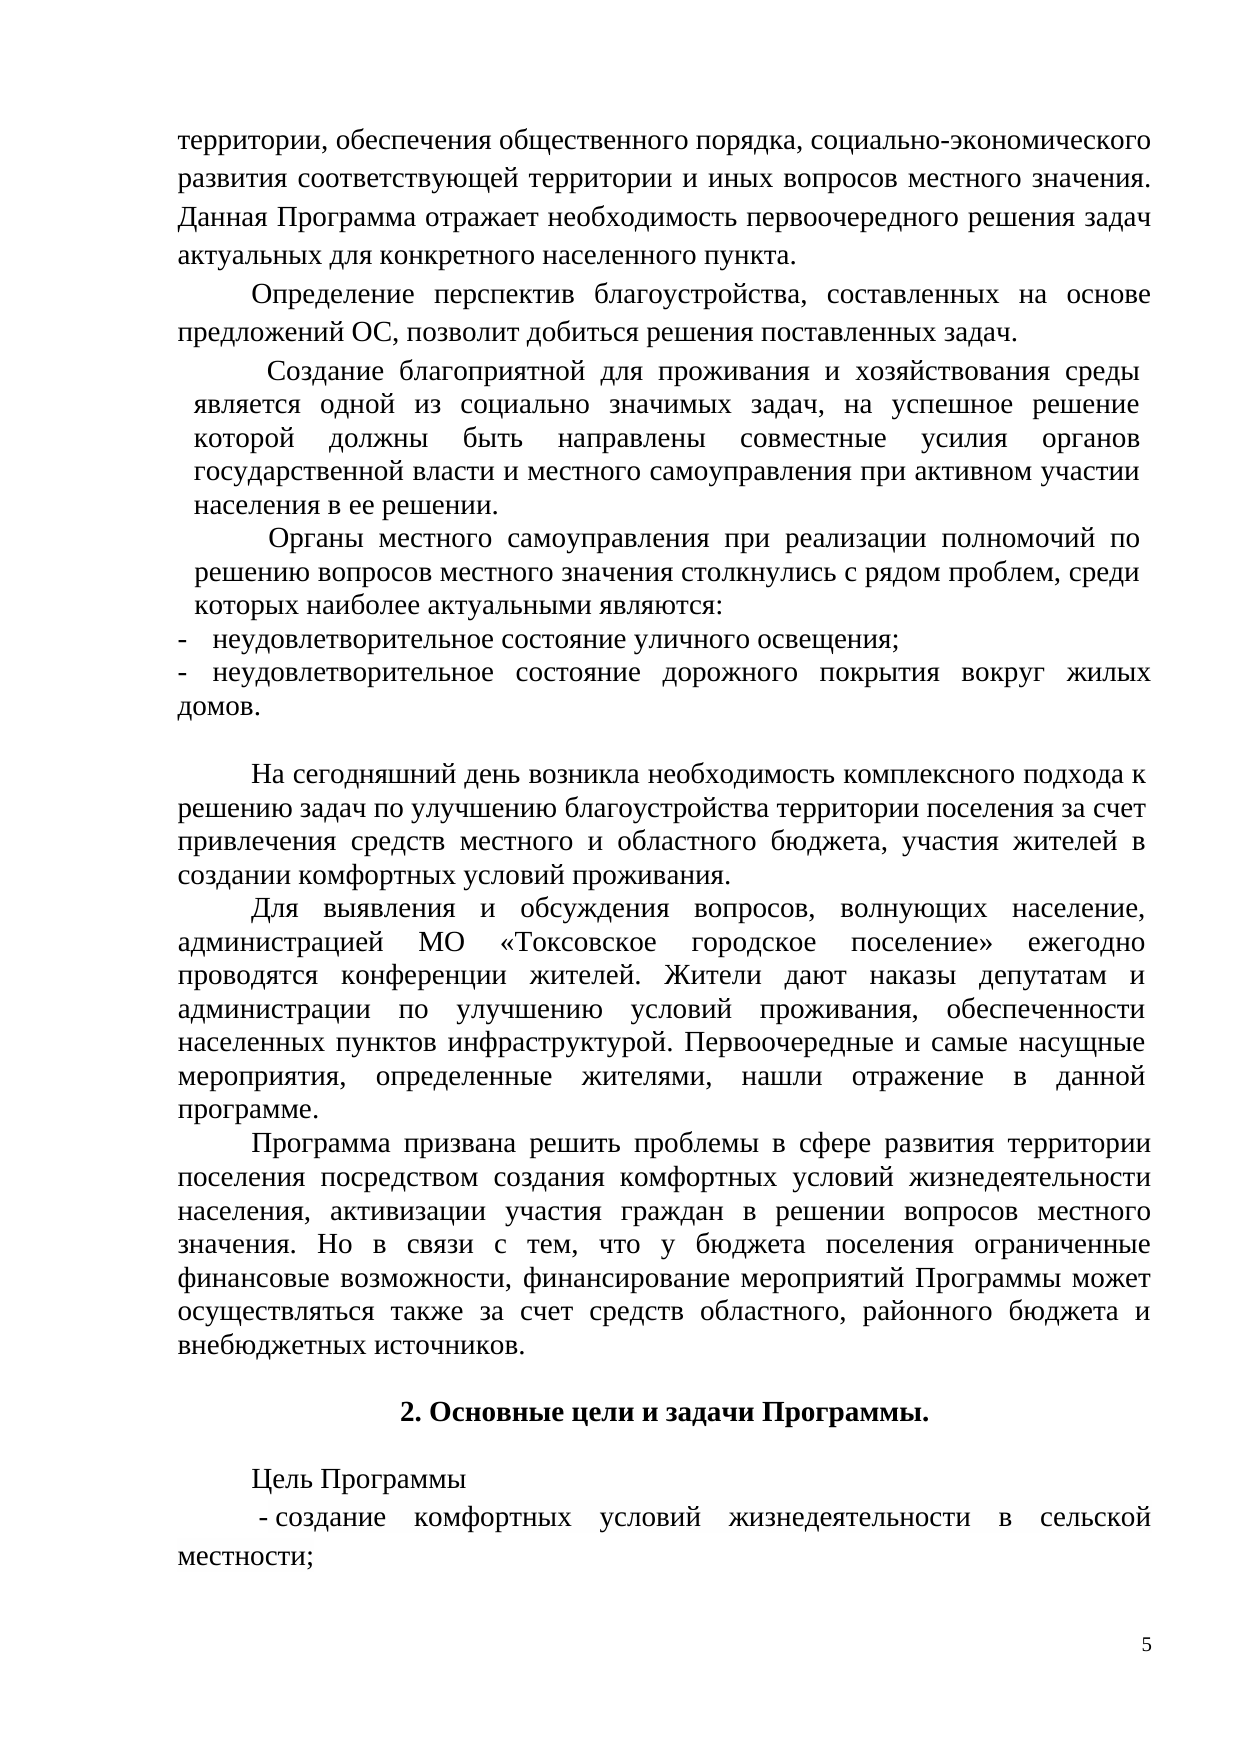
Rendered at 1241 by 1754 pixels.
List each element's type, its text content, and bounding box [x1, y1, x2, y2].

text 2. Основные цели и задачи Программы. [177, 1394, 1152, 1427]
text Создание благоприятной для проживания и хозяйствования среды является одной из социально значимых задач, на успешное решение которой должны быть направлены совместные усилия органов государственной власти и местного самоуправления при активном участии населения в ее решении. [194, 353, 1141, 521]
list неудовлетворительное состояние уличного освещения; [177, 621, 1152, 655]
text Определение перспектив благоустройства, составленных на основе предложений ОС, позволит добиться решения поставленных задач. [177, 276, 1152, 348]
text Органы местного самоуправления при реализации полномочий по решению вопросов местного значения столкнулись с рядом проблем, среди которых наиболее актуальными являются: [194, 521, 1141, 621]
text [177, 122, 1152, 271]
text Для выявления и обсуждения вопросов, волнующих население, администрацией МО «Токсовское городское поселение» ежегодно проводятся конференции жителей. Жители дают наказы депутатам и администрации по улучшению условий проживания, обеспеченности населенных пунктов инфраструктурой. Первоочередные и самые насущные мероприятия, определенные жителями, нашли отражение в данной программе. [178, 891, 1146, 1126]
text Программа призвана решить проблемы в сфере развития территории поселения посредством создания комфортных условий жизнедеятельности населения, активизации участия граждан в решении вопросов местного значения. Но в связи с тем, что у бюджета поселения ограниченные финансовые возможности, финансирование мероприятий Программы может осуществляться также за счет средств областного, районного бюджета и внебюджетных источников. [177, 1126, 1152, 1360]
text - создание комфортных условий жизнедеятельности в сельской местности; [177, 1499, 1152, 1572]
text Цель Программы [177, 1461, 1152, 1494]
list неудовлетворительное состояние дорожного покрытия вокруг жилых домов. [177, 655, 1152, 722]
text На сегодняшний день возникла необходимость комплексного подхода к решению задач по улучшению благоустройства территории поселения за счет привлечения средств местного и областного бюджета, участия жителей в создании комфортных условий проживания. [177, 757, 1146, 891]
